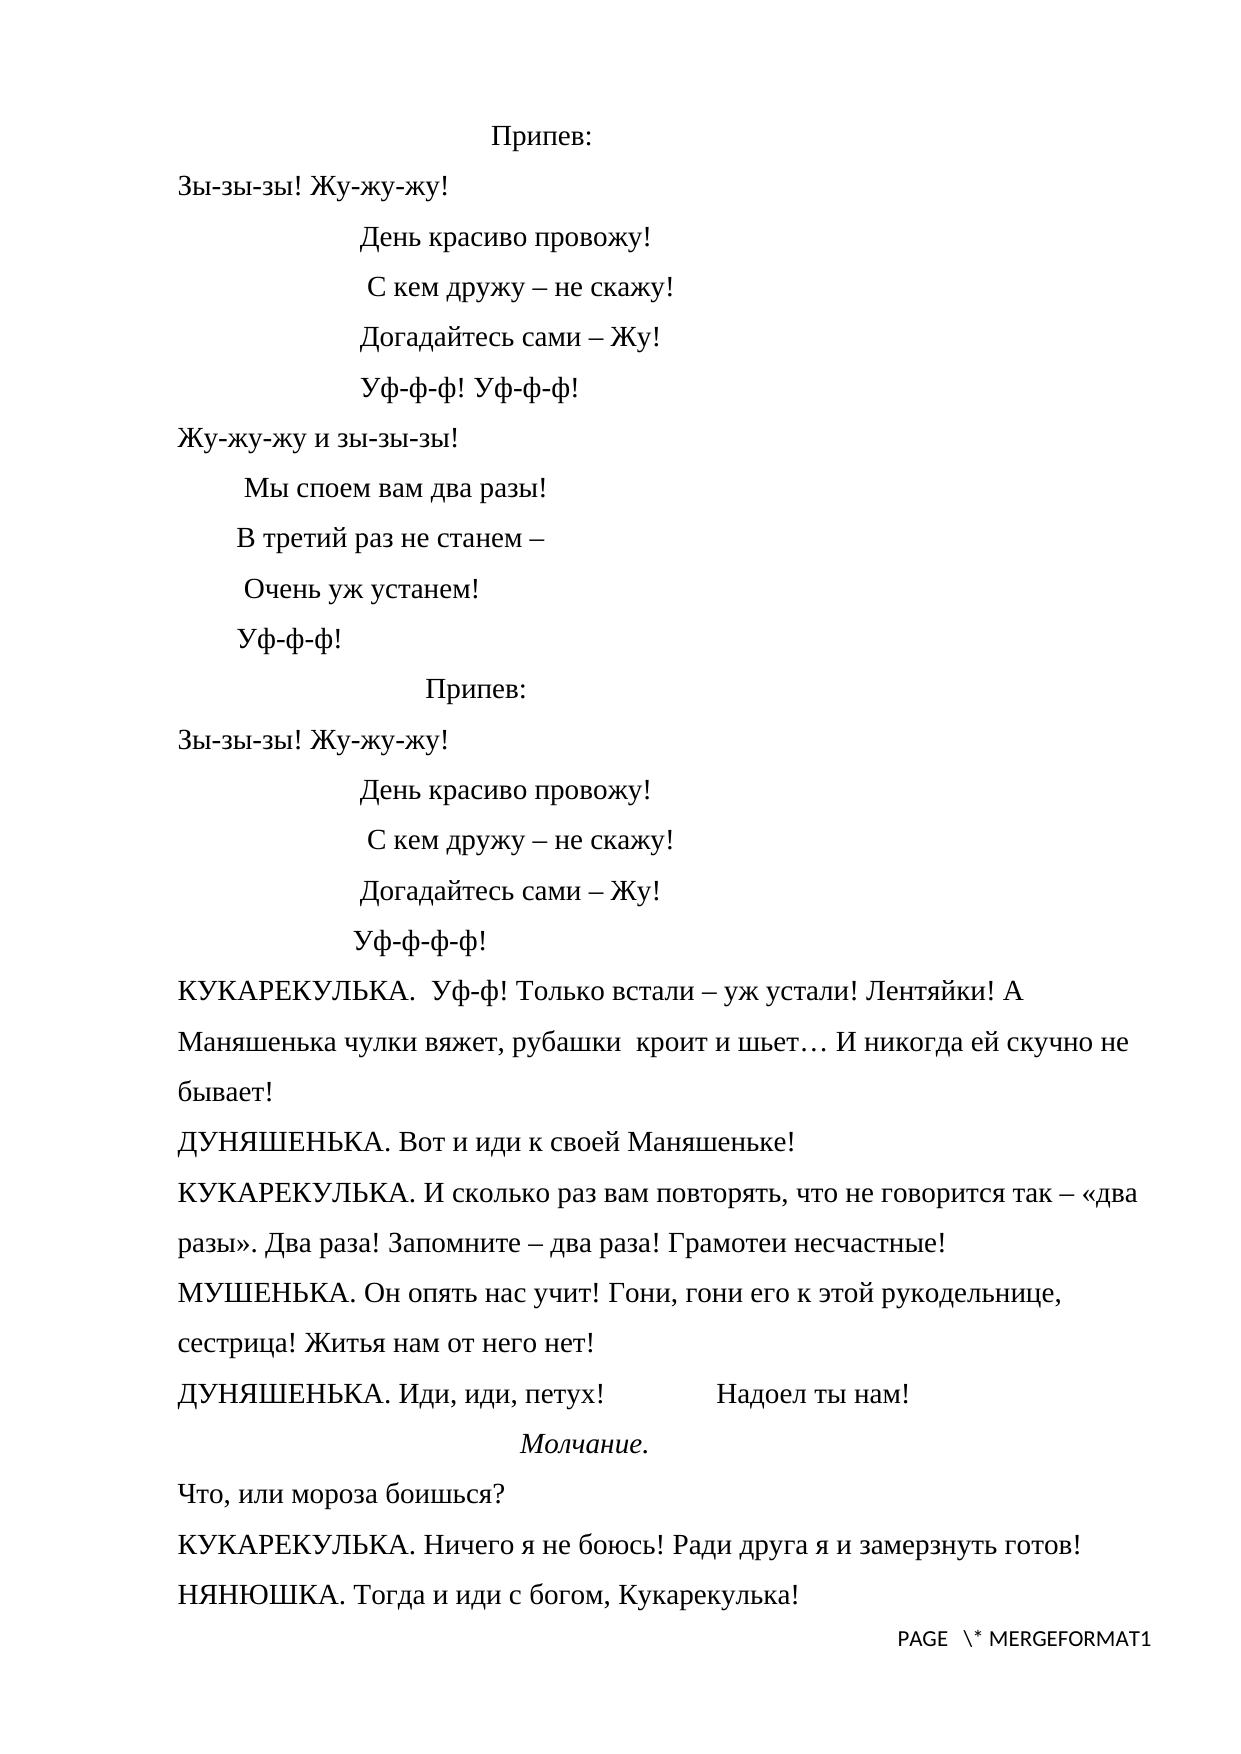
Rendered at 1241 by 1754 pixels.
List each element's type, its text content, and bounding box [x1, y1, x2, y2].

text Зы-зы-зы! Жу-жу-жу! [177, 168, 1152, 202]
text День красиво провожу! [177, 772, 1152, 806]
text Молчание. [177, 1426, 1152, 1460]
text Припев: [177, 118, 1152, 152]
text Уф-ф-ф! Уф-ф-ф! [177, 370, 1152, 403]
text ДУНЯШЕНЬКА. Иди, иди, петух! Надоел ты нам! [177, 1376, 1152, 1409]
text С кем дружу – не скажу! [177, 269, 1152, 303]
text МУШЕНЬКА. Он опять нас учит! Гони, гони его к этой рукодельнице, сестрица! Житья нам от него нет! [177, 1275, 1152, 1359]
text Уф-ф-ф-ф! [177, 923, 1152, 957]
text В третий раз не станем – [177, 521, 1152, 554]
text Очень уж устанем! [177, 571, 1152, 604]
text НЯНЮШКА. Тогда и иди с богом, Кукарекулька! [177, 1577, 1152, 1611]
text Что, или мороза боишься? [177, 1477, 1152, 1510]
text День красиво провожу! [177, 219, 1152, 252]
text ДУНЯШЕНЬКА. Вот и иди к своей Маняшеньке! [177, 1124, 1152, 1158]
text Припев: [177, 672, 1152, 705]
text Догадайтесь сами – Жу! [177, 873, 1152, 906]
text Догадайтесь сами – Жу! [177, 319, 1152, 353]
text Зы-зы-зы! Жу-жу-жу! [177, 722, 1152, 755]
text КУКАРЕКУЛЬКА. И сколько раз вам повторять, что не говорится так – «два разы». Два раза! Запомните – два раза! Грамотеи несчастные! [177, 1175, 1152, 1258]
text Уф-ф-ф! [177, 621, 1152, 655]
text КУКАРЕКУЛЬКА. Уф-ф! Только встали – уж устали! Лентяйки! А Маняшенька чулки вяжет, рубашки кроит и шьет… И никогда ей скучно не бывает! [177, 973, 1152, 1108]
text С кем дружу – не скажу! [177, 822, 1152, 856]
text Жу-жу-жу и зы-зы-зы! [177, 420, 1152, 453]
text Мы споем вам два разы! [177, 470, 1152, 504]
text КУКАРЕКУЛЬКА. Ничего я не боюсь! Ради друга я и замерзнуть готов! [177, 1527, 1152, 1560]
